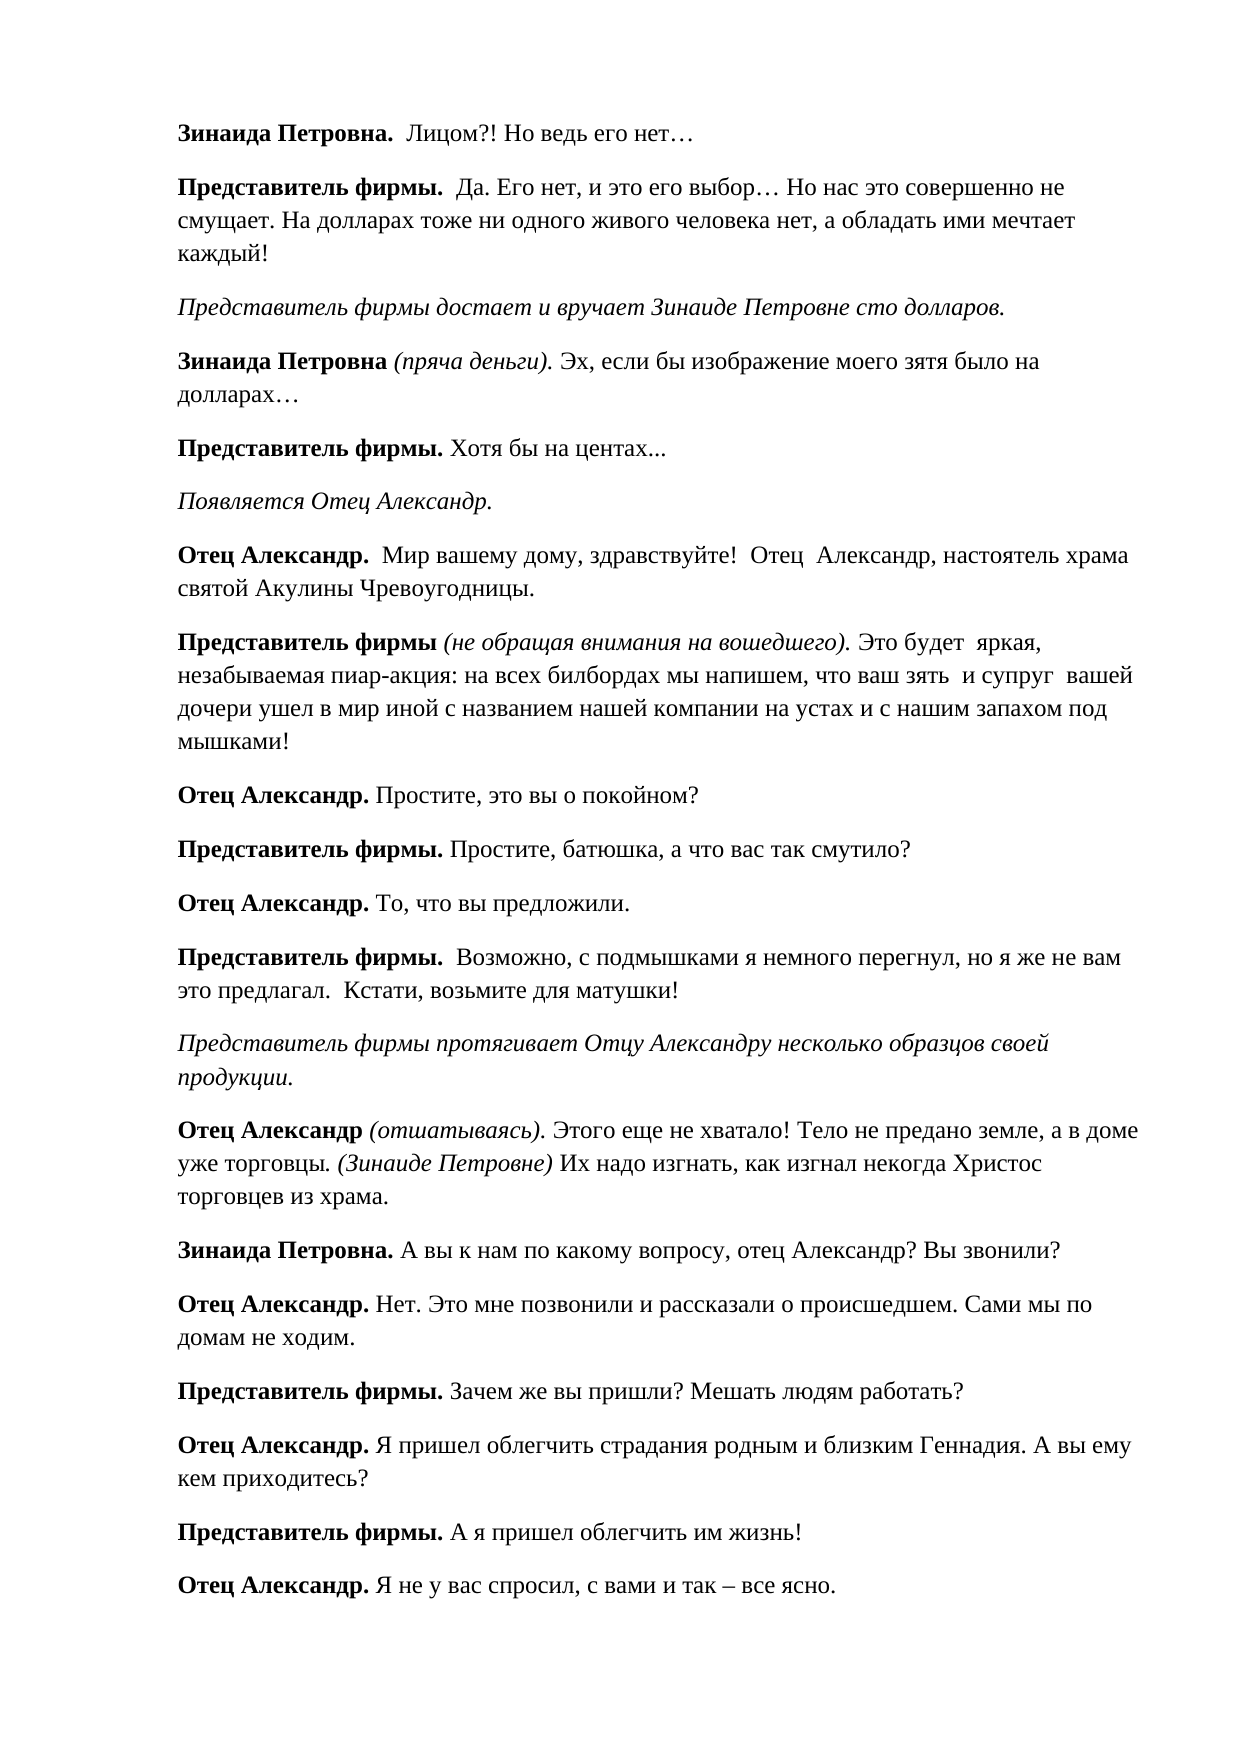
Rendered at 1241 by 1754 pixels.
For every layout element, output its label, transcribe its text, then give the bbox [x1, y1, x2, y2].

text Представитель фирмы. Зачем же вы пришли? Мешать людям работать? [177, 1376, 1152, 1405]
text Отец Александр. Простите, это вы о покойном? [177, 780, 1152, 809]
text Отец Александр. То, что вы предложили. [177, 888, 1152, 917]
text Представитель фирмы. Возможно, с подмышками я немного перегнул, но я же не вам это предлагал. Кстати, возьмите для матушки! [177, 942, 1152, 1003]
text Зинаида Петровна. Лицом?! Но ведь его нет… [177, 118, 1152, 147]
text Представитель фирмы. Хотя бы на центах... [177, 433, 1152, 461]
text Представитель фирмы протягивает Отцу Александру несколько образцов своей продукции. [177, 1028, 1152, 1090]
text Представитель фирмы (не обращая внимания на вошедшего). Это будет яркая, незабываемая пиар-акция: на всех билбордах мы напишем, что ваш зять и супруг вашей дочери ушел в мир иной с названием нашей компании на устах и с нашим запахом под мышками! [177, 627, 1152, 755]
text Представитель фирмы. А я пришел облегчить им жизнь! [177, 1517, 1152, 1546]
text Представитель фирмы достает и вручает Зинаиде Петровне сто долларов. [177, 292, 1152, 321]
text Зинаида Петровна (пряча деньги). Эх, если бы изображение моего зятя было на долларах… [177, 346, 1152, 407]
text Появляется Отец Александр. [177, 486, 1152, 515]
text Отец Александр. Нет. Это мне позвонили и рассказали о происшедшем. Сами мы по домам не ходим. [177, 1289, 1152, 1351]
text Отец Александр. Я не у вас спросил, с вами и так – все ясно. [177, 1571, 1152, 1599]
text Представитель фирмы. Простите, батюшка, а что вас так смутило? [177, 834, 1152, 863]
text Отец Александр. Я пришел облегчить страдания родным и близким Геннадия. А вы ему кем приходитесь? [177, 1430, 1152, 1492]
text Зинаида Петровна. А вы к нам по какому вопросу, отец Александр? Вы звонили? [177, 1235, 1152, 1264]
text Отец Александр (отшатываясь). Этого еще не хватало! Тело не предано земле, а в доме уже торговцы. (Зинаиде Петровне) Их надо изгнать, как изгнал некогда Христос торговцев из храма. [177, 1115, 1152, 1210]
text Отец Александр. Мир вашему дому, здравствуйте! Отец Александр, настоятель храма святой Акулины Чревоугодницы. [177, 540, 1152, 602]
text Представитель фирмы. Да. Его нет, и это его выбор… Но нас это совершенно не смущает. На долларах тоже ни одного живого человека нет, а обладать ими мечтает каждый! [177, 172, 1152, 267]
